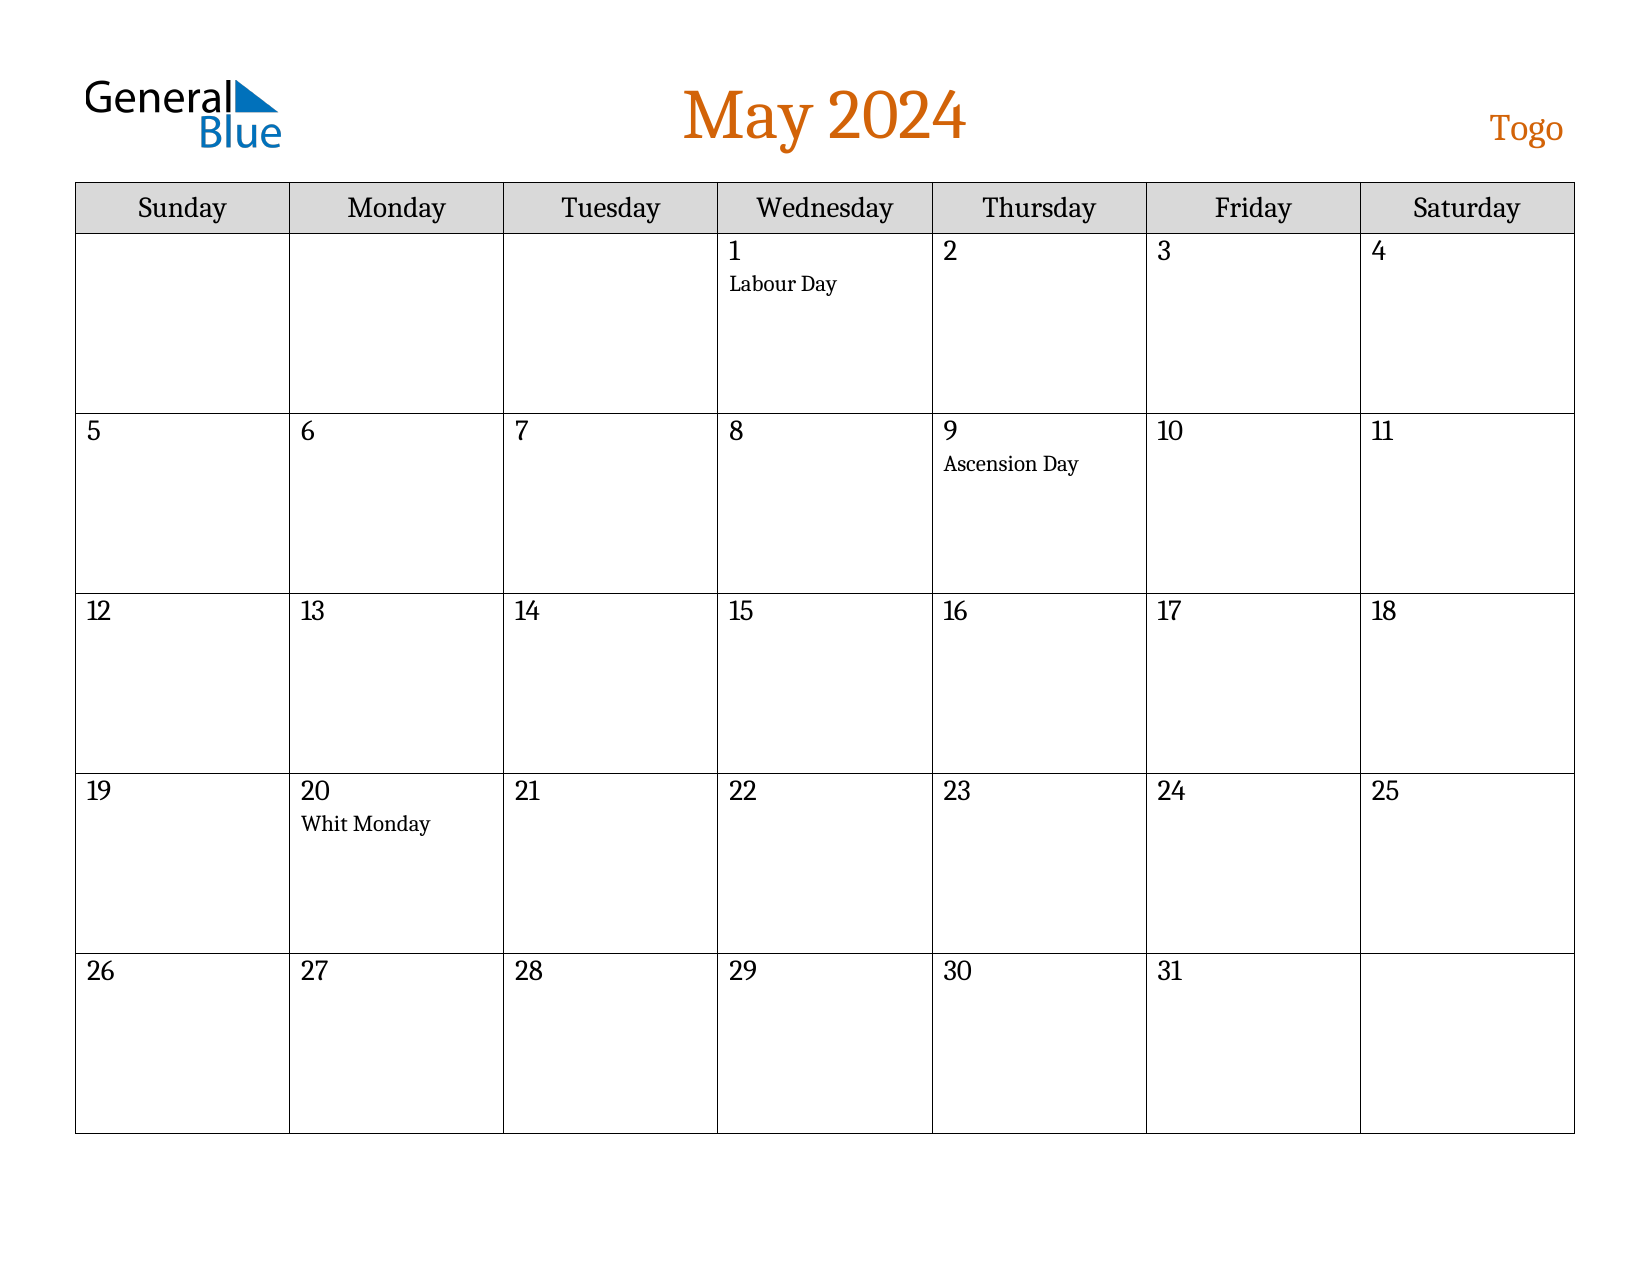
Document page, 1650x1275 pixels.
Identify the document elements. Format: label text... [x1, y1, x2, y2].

table_cell 10 [1147, 414, 1360, 450]
table_cell [76, 270, 289, 413]
table_cell Thursday [933, 183, 1146, 233]
table_cell 27 [290, 954, 503, 990]
table_cell 14 [504, 594, 717, 630]
table_cell [1361, 630, 1574, 773]
table_cell 11 [1361, 414, 1574, 450]
table_cell [1361, 810, 1574, 953]
table_cell [504, 810, 717, 953]
table_cell Monday [290, 183, 503, 233]
table_cell [933, 990, 1146, 1133]
table_cell [1147, 450, 1360, 593]
table_header Togo [1146, 75, 1574, 182]
table_cell 8 [718, 414, 932, 450]
table_cell 19 [76, 774, 289, 810]
table_cell [290, 990, 503, 1133]
table_cell Ascension Day [933, 450, 1146, 593]
table_cell Whit Monday [290, 810, 503, 953]
table_cell [1147, 270, 1360, 413]
table_cell [504, 630, 717, 773]
table_cell [290, 450, 503, 593]
table_cell [1147, 990, 1360, 1133]
table_cell [1361, 270, 1574, 413]
table_cell [1147, 630, 1360, 773]
table_cell 31 [1147, 954, 1360, 990]
table_cell 7 [504, 414, 717, 450]
table_cell 3 [1147, 234, 1360, 270]
table_cell 22 [718, 774, 932, 810]
table_cell 29 [718, 954, 932, 990]
table_cell 17 [1147, 594, 1360, 630]
table_cell 4 [1361, 234, 1574, 270]
table_cell 20 [290, 774, 503, 810]
table_cell [718, 990, 932, 1133]
table_cell 21 [504, 774, 717, 810]
table_cell Friday [1147, 183, 1360, 233]
table_cell 16 [933, 594, 1146, 630]
table_cell Saturday [1361, 183, 1574, 233]
table_cell 9 [933, 414, 1146, 450]
table_cell 23 [933, 774, 1146, 810]
table_cell [76, 630, 289, 773]
table_cell [718, 630, 932, 773]
table_cell [718, 450, 932, 593]
table_cell [290, 234, 503, 270]
table_cell Wednesday [718, 183, 932, 233]
table_cell [933, 270, 1146, 413]
table_cell [1361, 954, 1574, 990]
table_cell 26 [76, 954, 289, 990]
table_cell [504, 450, 717, 593]
table_cell [76, 990, 289, 1133]
table_cell 30 [933, 954, 1146, 990]
table_cell [933, 810, 1146, 953]
table_cell 6 [290, 414, 503, 450]
table_cell [290, 630, 503, 773]
table_cell 28 [504, 954, 717, 990]
table_cell 25 [1361, 774, 1574, 810]
table_cell [76, 234, 289, 270]
table_cell 5 [76, 414, 289, 450]
table_cell Sunday [76, 183, 289, 233]
table_cell [290, 270, 503, 413]
picture [86, 80, 281, 148]
table_cell Labour Day [718, 270, 932, 413]
table_cell 13 [290, 594, 503, 630]
table_cell [1147, 810, 1360, 953]
table_header [76, 75, 503, 182]
table_cell [504, 270, 717, 413]
table_cell 2 [933, 234, 1146, 270]
table_cell [76, 810, 289, 953]
table_cell 12 [76, 594, 289, 630]
table_cell 24 [1147, 774, 1360, 810]
table_cell 18 [1361, 594, 1574, 630]
table_cell [1361, 990, 1574, 1133]
table_cell [76, 450, 289, 593]
table_cell [504, 990, 717, 1133]
table_cell [933, 630, 1146, 773]
table_cell 15 [718, 594, 932, 630]
table_cell 1 [718, 234, 932, 270]
table_cell Tuesday [504, 183, 717, 233]
table_cell [504, 234, 717, 270]
table_header May 2024 [504, 75, 1146, 182]
table_cell [718, 810, 932, 953]
table_cell [1361, 450, 1574, 593]
